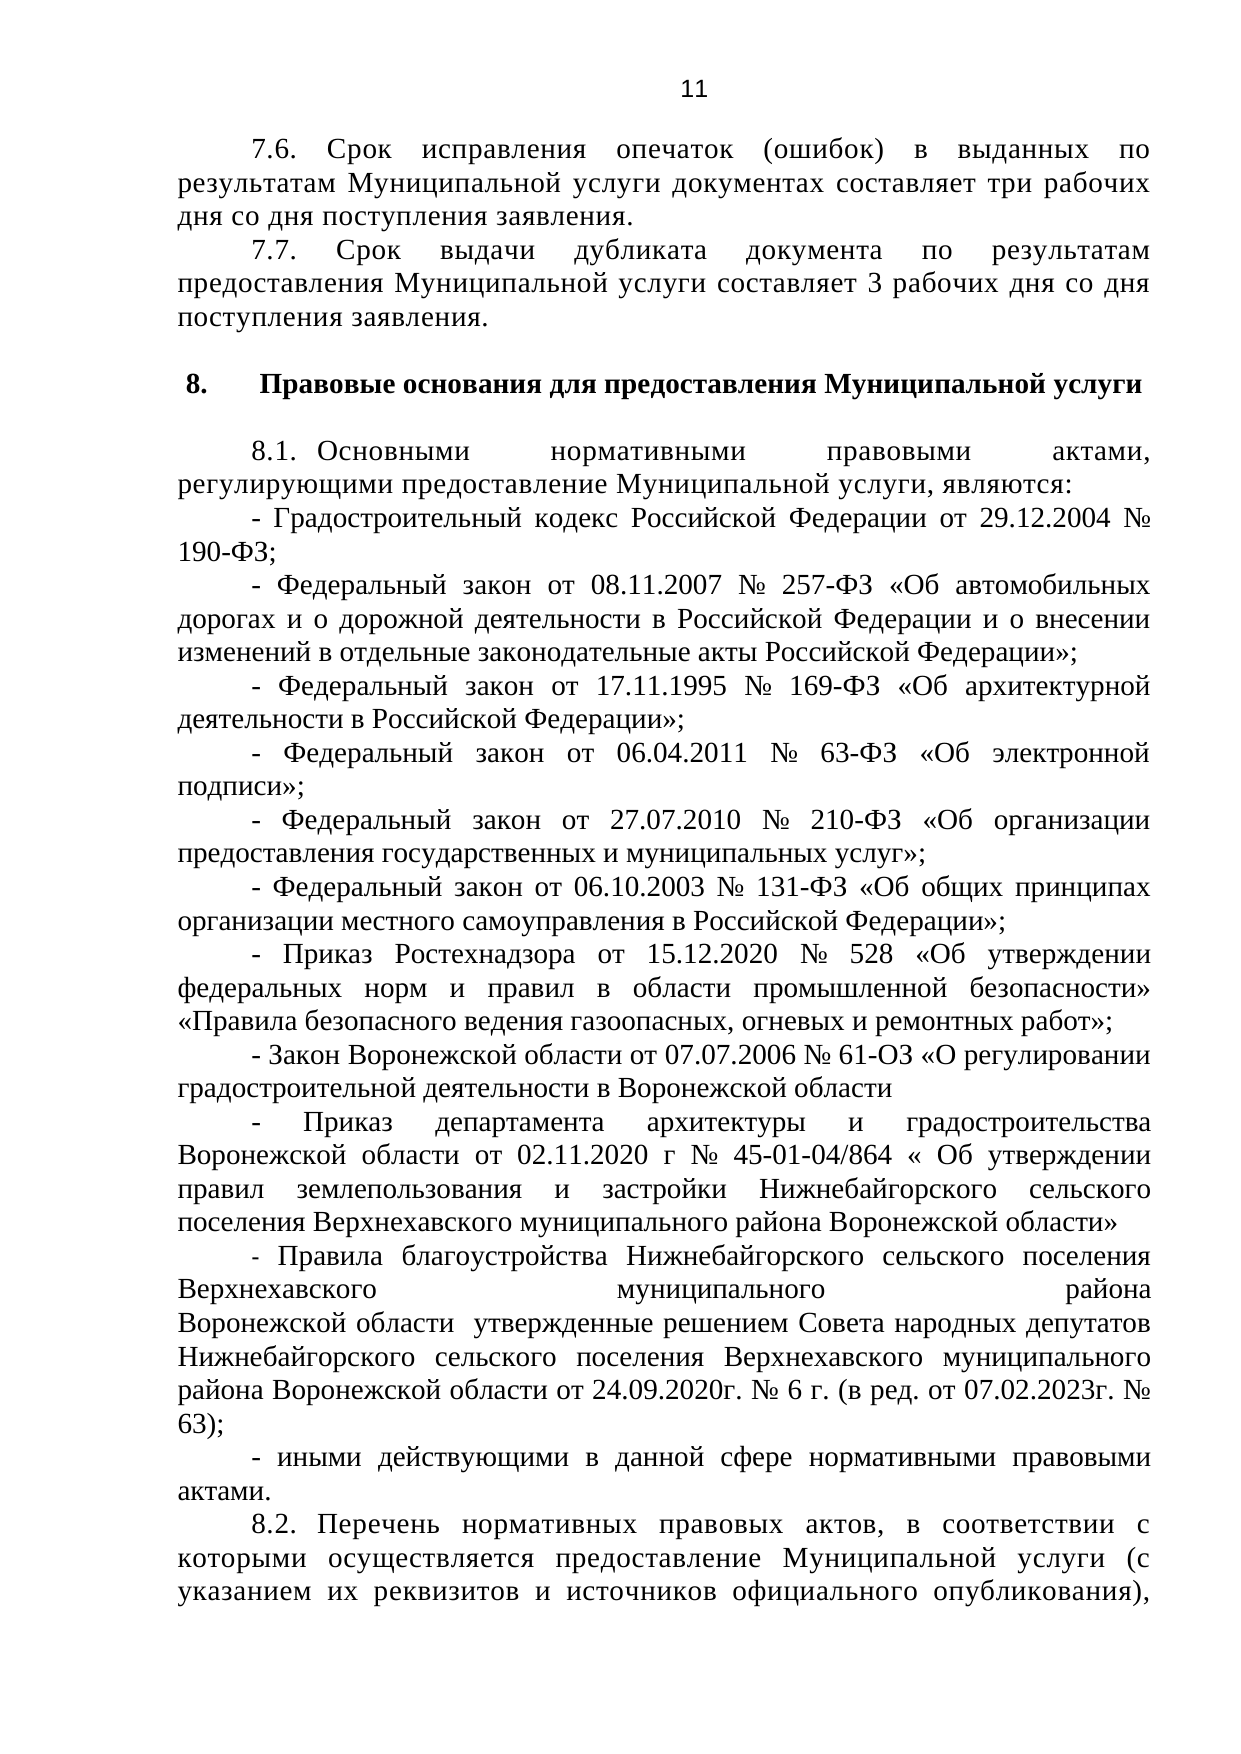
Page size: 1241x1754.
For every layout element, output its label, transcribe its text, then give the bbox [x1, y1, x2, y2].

text - Федеральный закон от 06.04.2011 № 63-ФЗ «Об электронной подписи»; [177, 735, 1151, 802]
list Правовые основания для предоставления Муниципальной услуги [177, 366, 1152, 399]
list Основными нормативными правовыми актами, регулирующими предоставление Муниципальной услуги, являются: [177, 433, 1152, 500]
text - Федеральный закон от 08.11.2007 № 257-ФЗ «Об автомобильных дорогах и о дорожной деятельности в Российской Федерации и о внесении изменений в отдельные законодательные акты Российской Федерации»; [177, 567, 1152, 668]
text - иными действующими в данной сфере нормативными правовыми актами. [177, 1439, 1152, 1506]
text - Приказ департамента архитектуры и градостроительства Воронежской области от 02.11.2020 г № 45-01-04/864 « Об утверждении правил землепользования и застройки Нижнебайгорского сельского поселения Верхнехавского муниципального района Воронежской области» [177, 1104, 1152, 1238]
text - Правила благоустройства Нижнебайгорского сельского поселения Верхнехавского муниципального района Воронежской области утвержденные решением Совета народных депутатов Нижнебайгорского сельского поселения Верхнехавского муниципального района Воронежской области от 24.09.2020г. № 6 г. (в ред. от 07.02.2023г. № 63); [177, 1238, 1152, 1439]
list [177, 1506, 1152, 1607]
text - Приказ Ростехнадзора от 15.12.2020 № 528 «Об утверждении федеральных норм и правил в области промышленной безопасности» «Правила безопасного ведения газоопасных, огневых и ремонтных работ»; [177, 936, 1152, 1037]
text - Градостроительный кодекс Российской Федерации от 29.12.2004 № 190-ФЗ; [177, 500, 1152, 567]
text - Закон Воронежской области от 07.07.2006 № 61-ОЗ «О регулировании градостроительной деятельности в Воронежской области [177, 1037, 1152, 1104]
text 7.7. Срок выдачи дубликата документа по результатам предоставления Муниципальной услуги составляет 3 рабочих дня со дня поступления заявления. [177, 232, 1152, 332]
text - Федеральный закон от 06.10.2003 № 131-ФЗ «Об общих принципах организации местного самоуправления в Российской Федерации»; [177, 869, 1152, 936]
text 7.6. Срок исправления опечаток (ошибок) в выданных по результатам Муниципальной услуги документах составляет три рабочих дня со дня поступления заявления. [177, 131, 1152, 232]
text - Федеральный закон от 27.07.2010 № 210-ФЗ «Об организации предоставления государственных и муниципальных услуг»; [177, 802, 1151, 869]
text - Федеральный закон от 17.11.1995 № 169-ФЗ «Об архитектурной деятельности в Российской Федерации»; [177, 668, 1152, 735]
